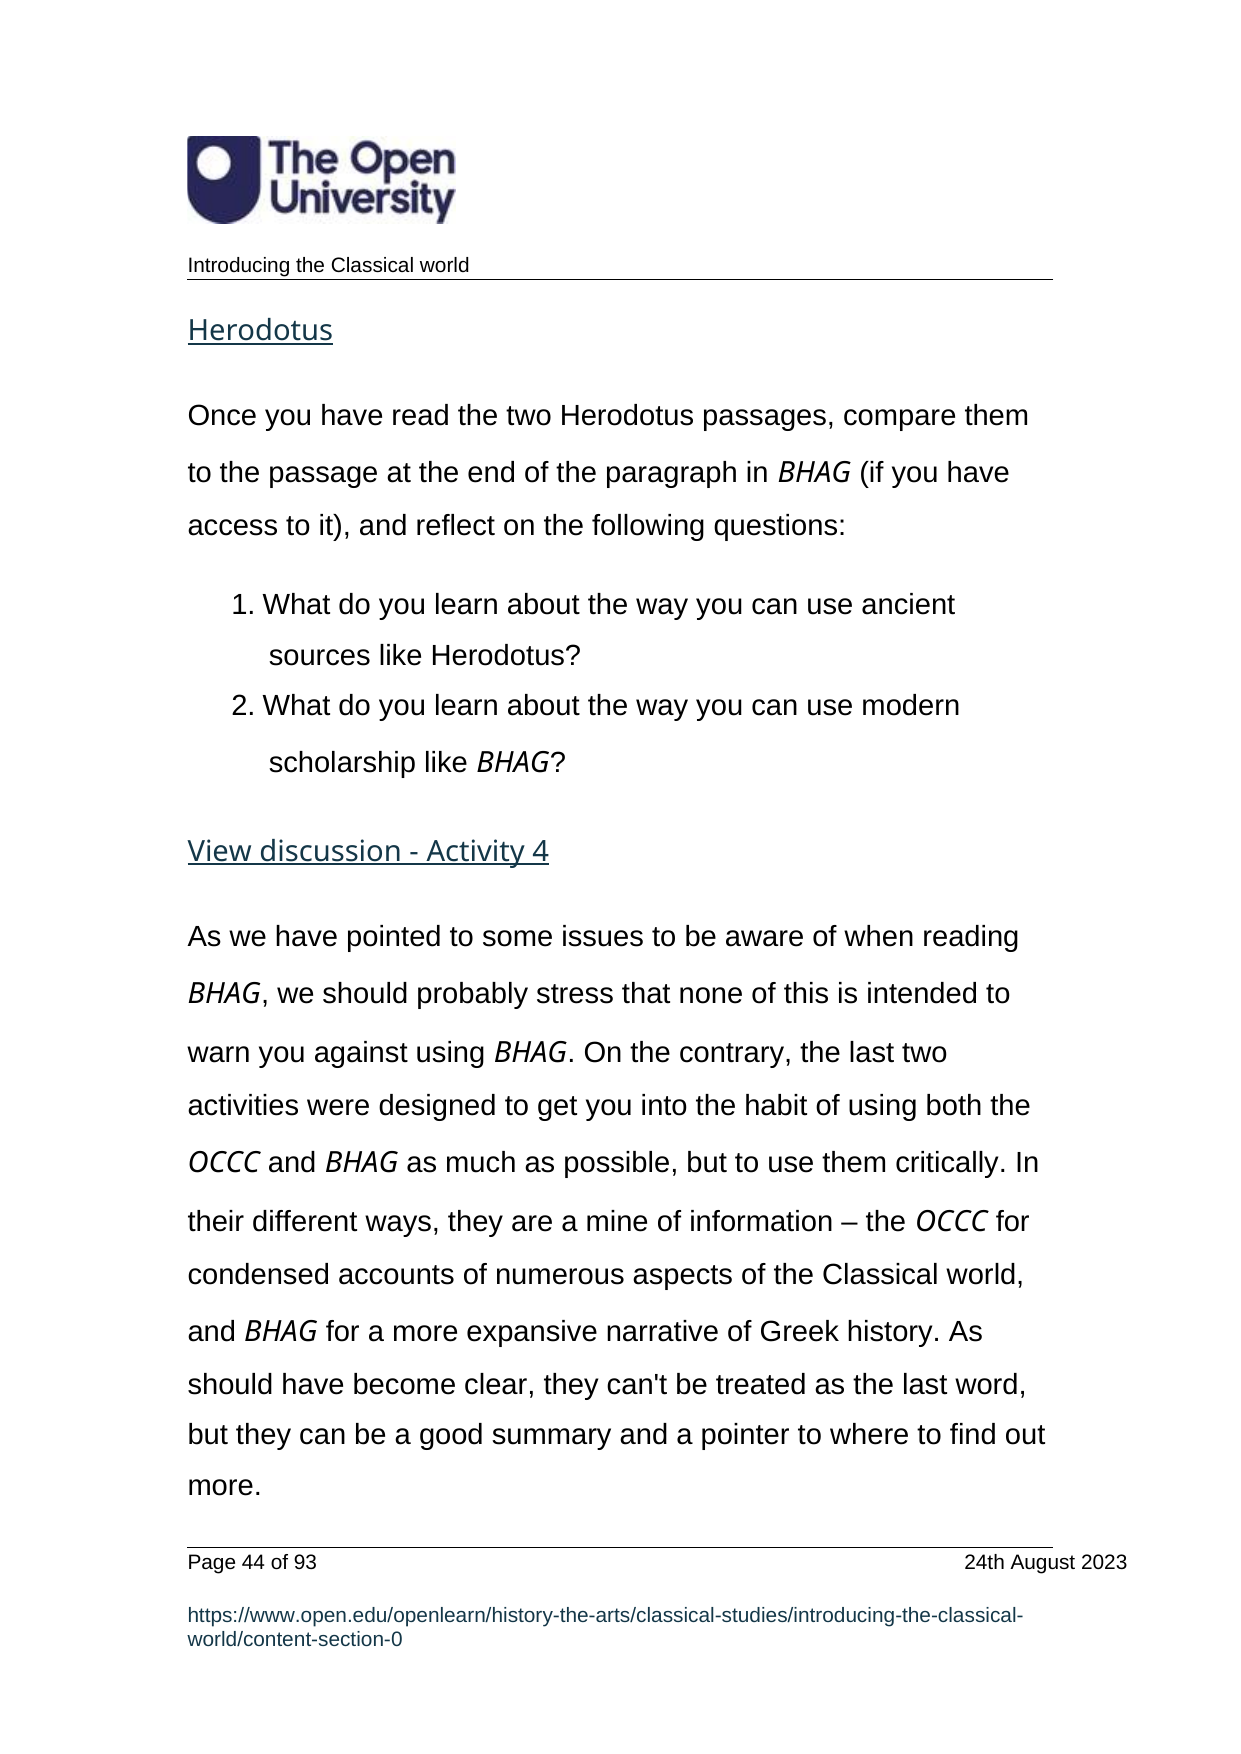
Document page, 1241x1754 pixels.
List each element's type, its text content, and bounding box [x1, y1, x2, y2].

list What do you learn about the way you can use ancient sources like Herodotus? [231, 587, 972, 671]
list What do you learn about the way you can use modern scholarship like BHAG? [231, 717, 972, 810]
text Herodotus [187, 309, 1053, 349]
text Once you have read the two Herodotus passages, compare them to the passage at the end of the paragraph in BHAG (if you have access to it), and reflect on the following questions: [187, 398, 1053, 541]
text View discussion - Activity 4 [187, 859, 1053, 899]
picture [187, 136, 456, 224]
